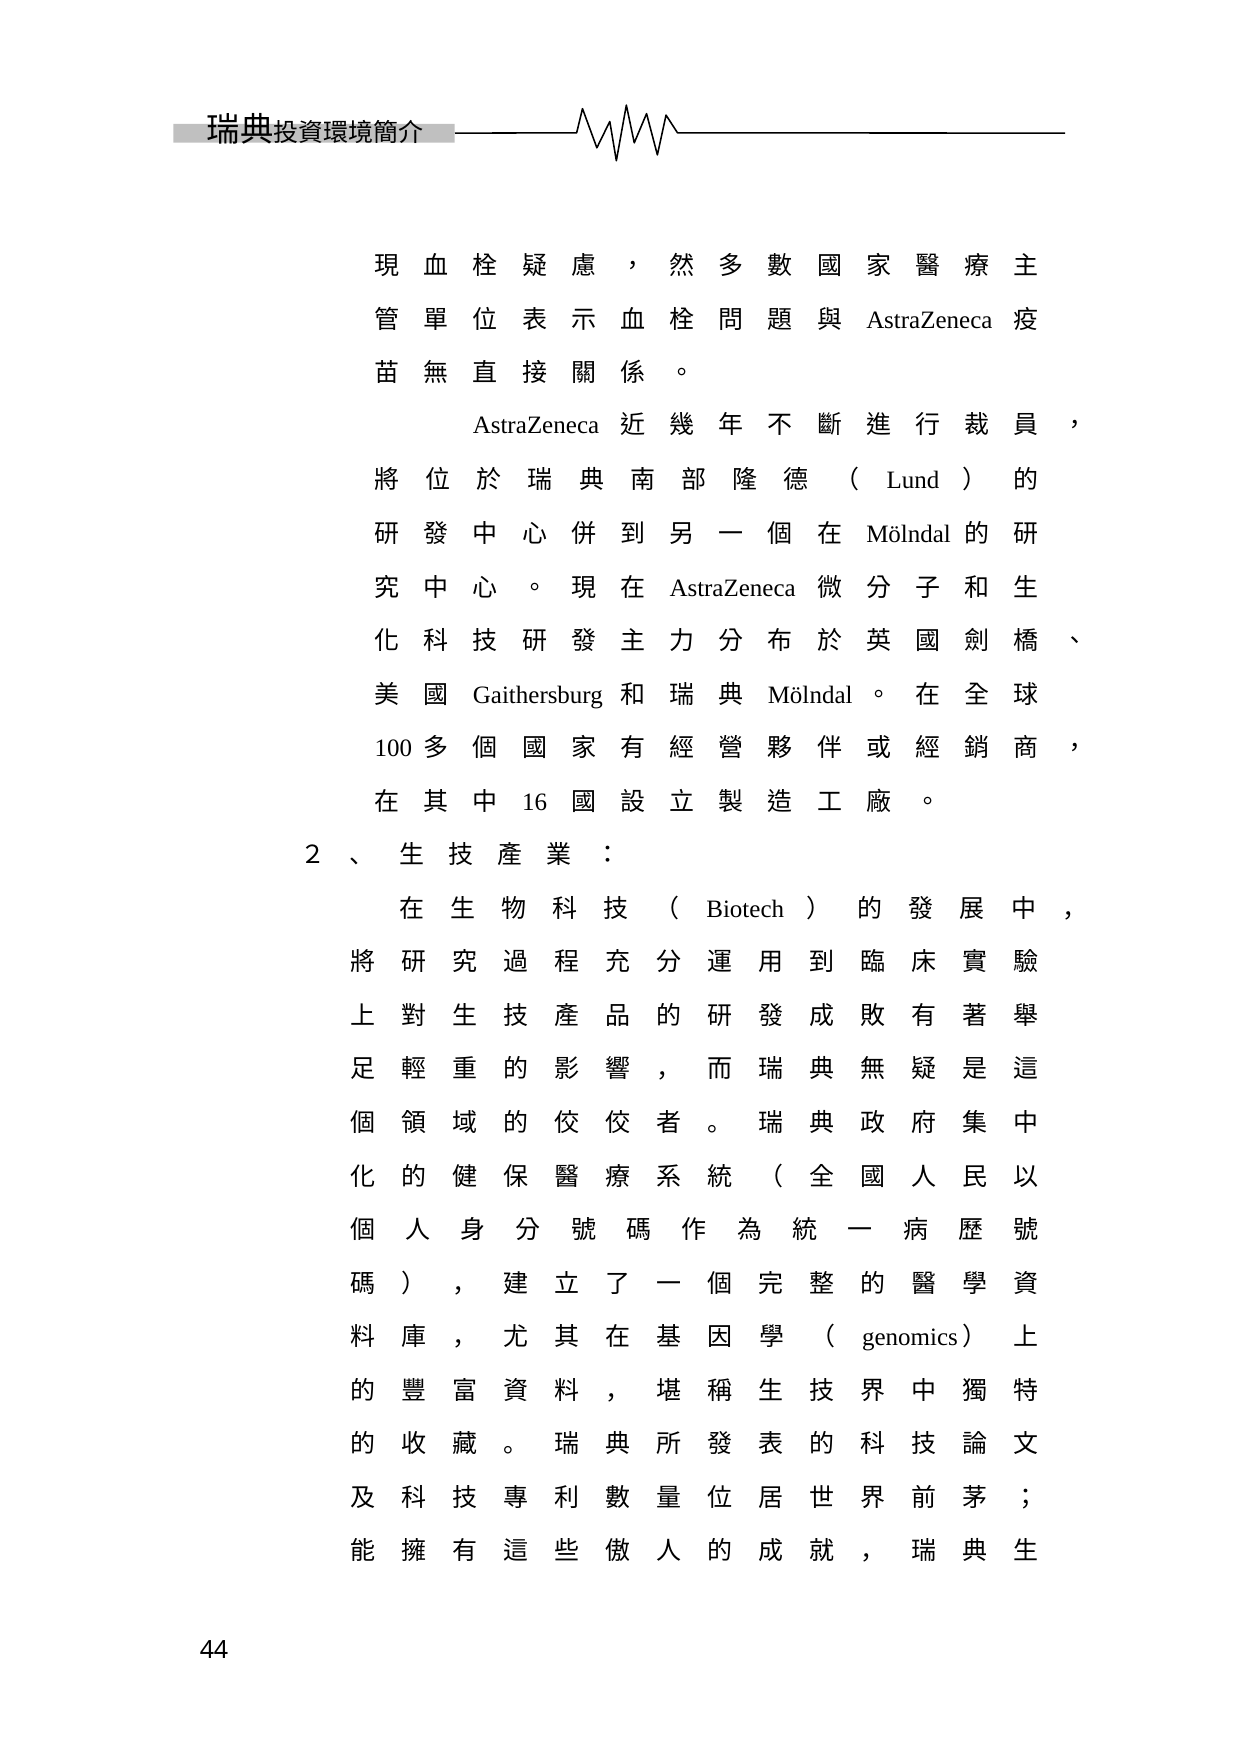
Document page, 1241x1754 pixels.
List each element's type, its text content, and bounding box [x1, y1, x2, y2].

text ２、生技產業： [276, 826, 1063, 880]
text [325, 880, 1063, 1576]
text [301, 237, 1063, 398]
text AstraZeneca近幾年不斷進行裁員，將位於瑞典南部隆德（Lund）的研發中心併到另一個在Mölndal的研究中心。現在AstraZeneca微分子和生化科技研發主力分布於英國劍橋、美國Gaithersburg和瑞典Mölndal。在全球100多個國家有經營夥伴或經銷商，在其中16國設立製造工廠。 [301, 398, 1063, 826]
